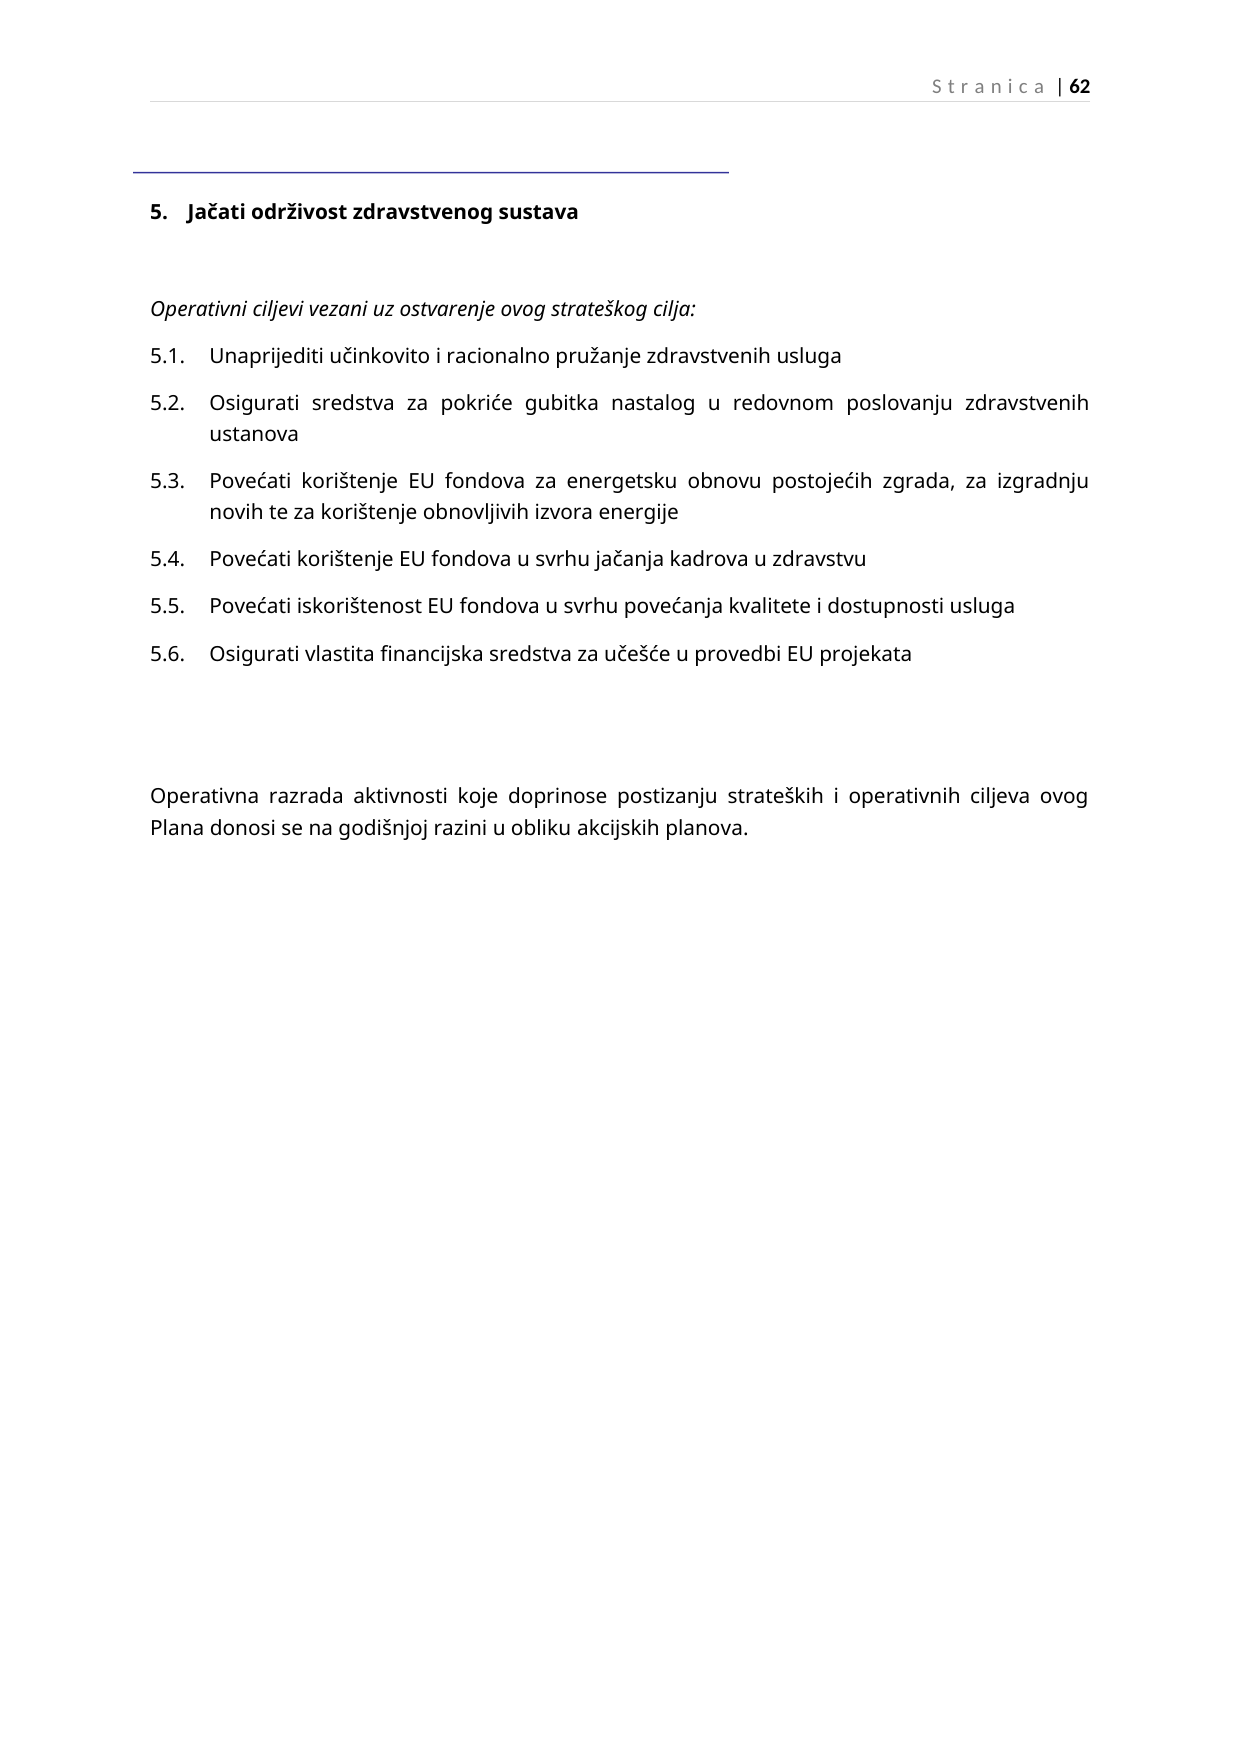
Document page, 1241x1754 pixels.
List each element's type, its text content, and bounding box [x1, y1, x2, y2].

text Operativna razrada aktivnosti koje doprinose postizanju strateških i operativnih ciljeva ovog Plana donosi se na godišnjoj razini u obliku akcijskih planova. [150, 781, 1090, 842]
text Operativni ciljevi vezani uz ostvarenje ovog strateškog cilja: [150, 294, 1090, 322]
list Povećati iskorištenost EU fondova u svrhu povećanja kvalitete i dostupnosti usluga [150, 592, 1090, 620]
list Povećati korištenje EU fondova za energetsku obnovu postojećih zgrada, za izgradnju novih te za korištenje obnovljivih izvora energije [150, 466, 1090, 525]
list Jačati održivost zdravstvenog sustava [150, 197, 1090, 226]
list Povećati korištenje EU fondova u svrhu jačanja kadrova u zdravstvu [150, 544, 1090, 573]
list Osigurati vlastita financijska sredstva za učešće u provedbi EU projekata [150, 639, 1090, 667]
list Unaprijediti učinkovito i racionalno pružanje zdravstvenih usluga [150, 341, 1090, 369]
list Osigurati sredstva za pokriće gubitka nastalog u redovnom poslovanju zdravstvenih ustanova [150, 388, 1090, 447]
